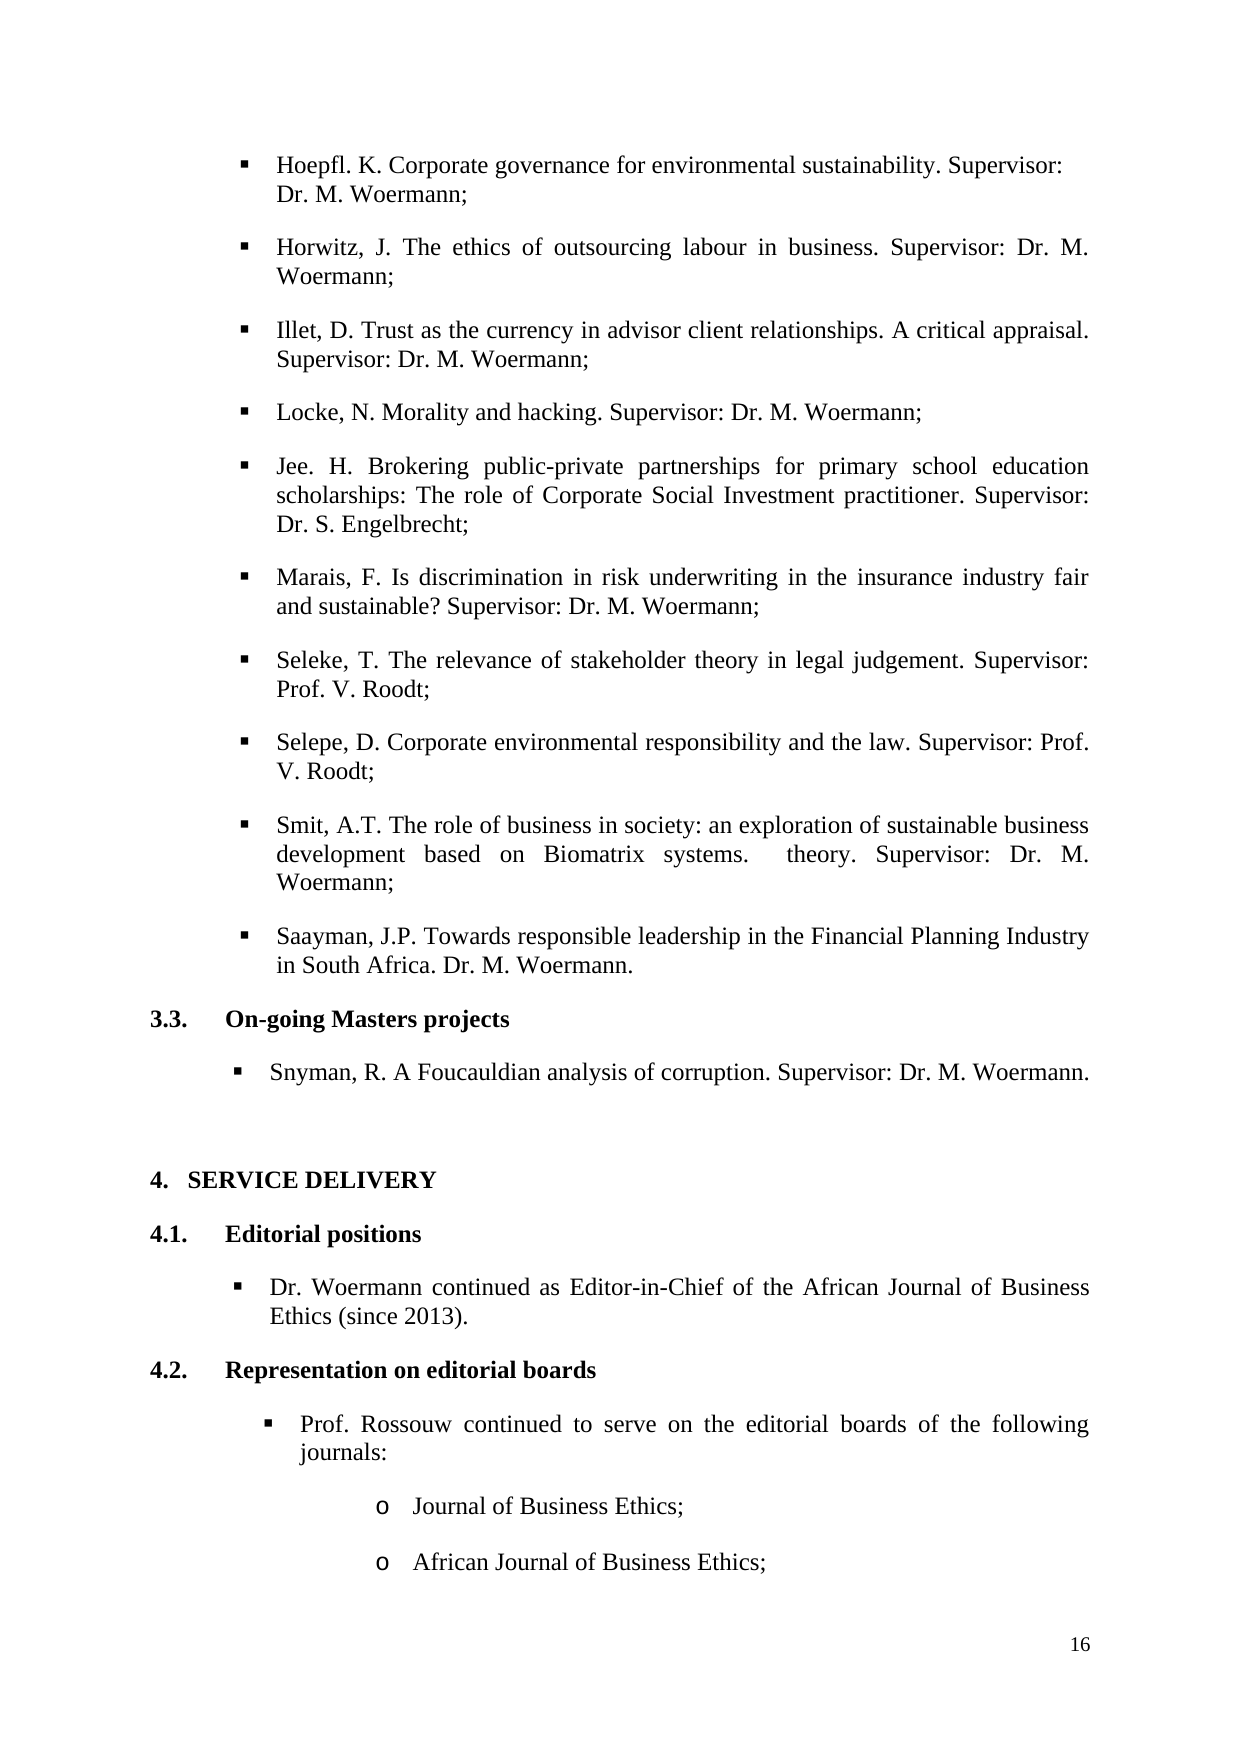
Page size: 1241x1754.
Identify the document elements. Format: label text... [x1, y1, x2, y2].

list Representation on editorial boards [150, 1355, 1090, 1384]
list On-going Masters projects [150, 1004, 1090, 1032]
list SERVICE DELIVERY [150, 1165, 1090, 1194]
list African Journal of Business Ethics; [375, 1547, 1090, 1578]
list Prof. Rossouw continued to serve on the editorial boards of the following journals: [262, 1409, 1090, 1466]
list Hoepfl. K. Corporate governance for environmental sustainability. Supervisor: Dr. M. Woermann; [238, 150, 1090, 207]
list Saayman, J.P. Towards responsible leadership in the Financial Planning Industry in South Africa. Dr. M. Woermann. [238, 921, 1090, 979]
list Journal of Business Ethics; [375, 1491, 1090, 1522]
list Editorial positions [150, 1219, 1090, 1247]
list Illet, D. Trust as the currency in advisor client relationships. A critical appraisal. Supervisor: Dr. M. Woermann; [238, 315, 1090, 372]
list Seleke, T. The relevance of stakeholder theory in legal judgement. Supervisor: Prof. V. Roodt; [238, 645, 1090, 702]
list Snyman, R. A Foucauldian analysis of corruption. Supervisor: Dr. M. Woermann. [232, 1057, 1090, 1086]
list Dr. Woermann continued as Editor-in-Chief of the African Journal of Business Ethics (since 2013). [232, 1272, 1090, 1330]
list Selepe, D. Corporate environmental responsibility and the law. Supervisor: Prof. V. Roodt; [238, 727, 1090, 785]
list Horwitz, J. The ethics of outsourcing labour in business. Supervisor: Dr. M. Woermann; [238, 232, 1090, 290]
list Locke, N. Morality and hacking. Supervisor: Dr. M. Woermann; [238, 397, 1090, 426]
list Marais, F. Is discrimination in risk underwriting in the insurance industry fair and sustainable? Supervisor: Dr. M. Woermann; [238, 562, 1090, 620]
list Smit, A.T. The role of business in society: an exploration of sustainable business development based on Biomatrix systems. theory. Supervisor: Dr. M. Woermann; [238, 810, 1090, 896]
list Jee. H. Brokering public-private partnerships for primary school education scholarships: The role of Corporate Social Investment practitioner. Supervisor: Dr. S. Engelbrecht; [238, 451, 1090, 537]
